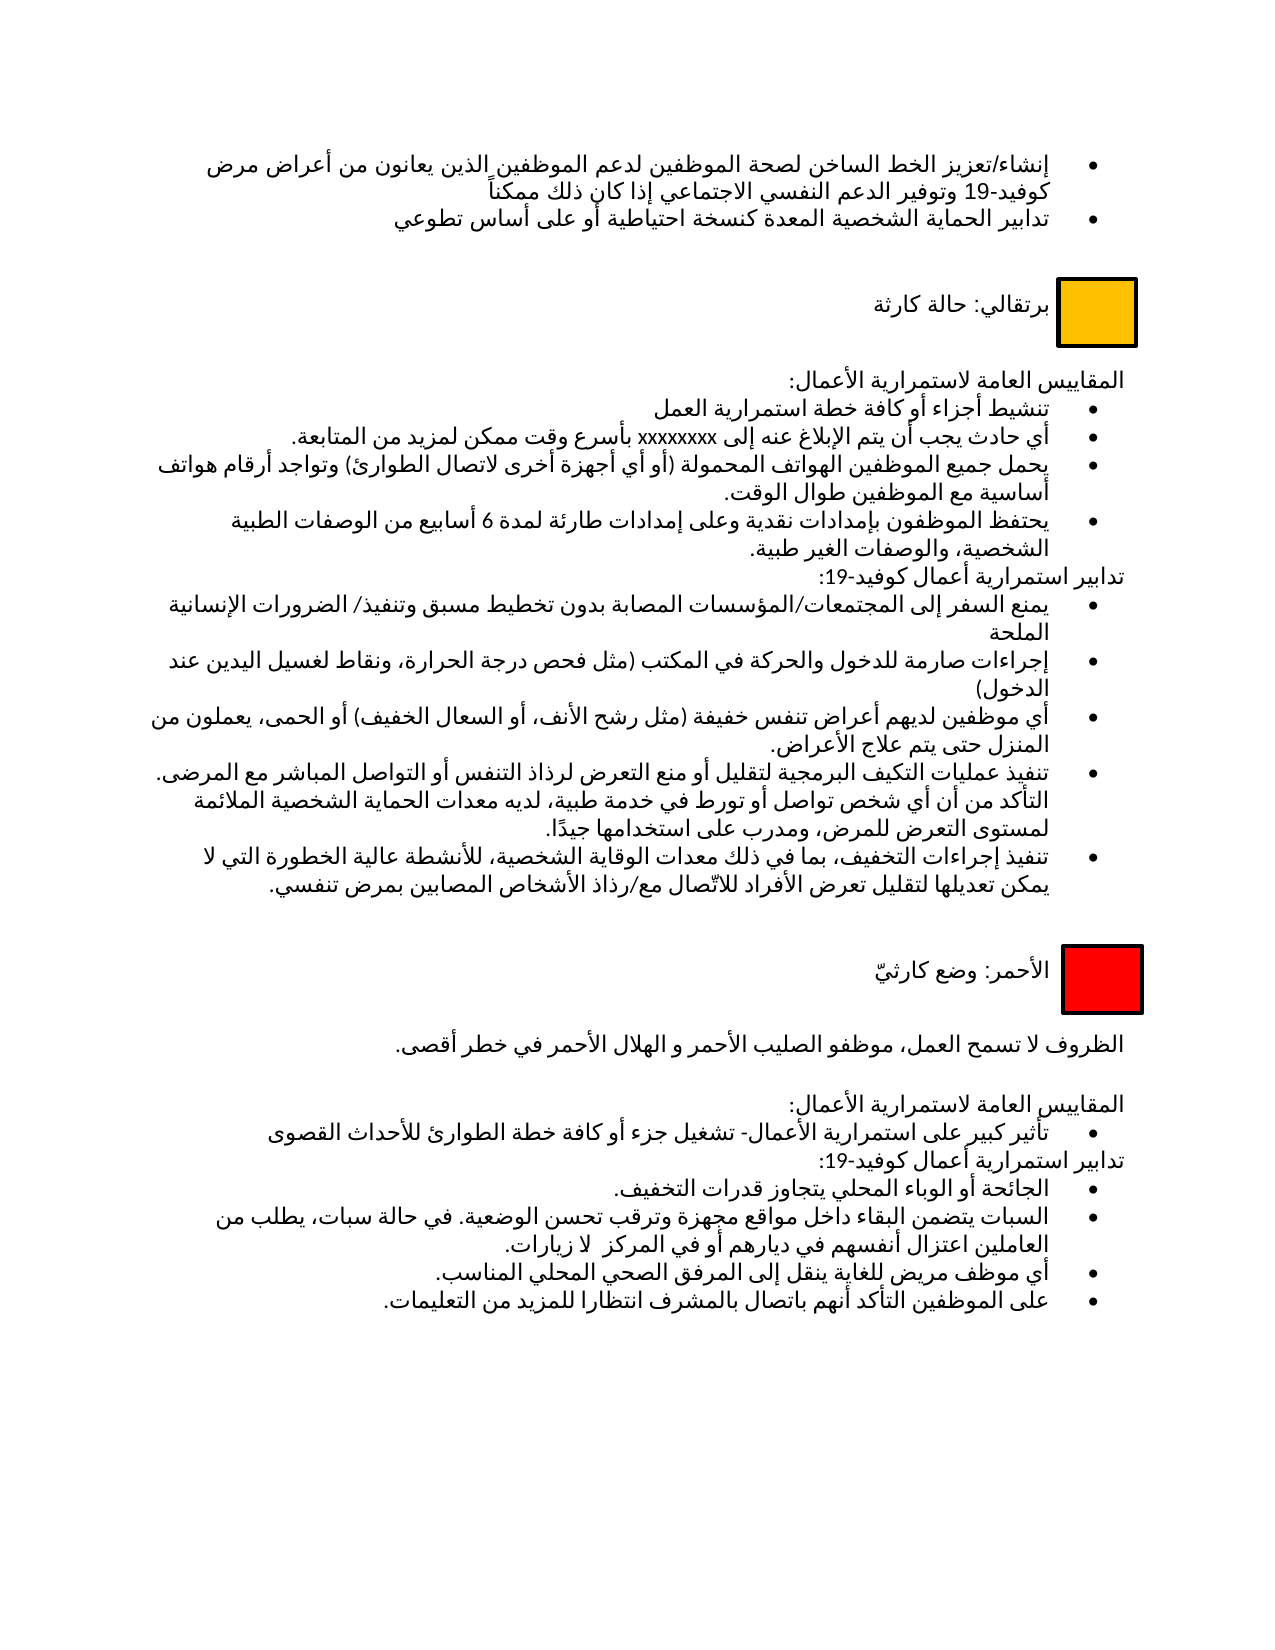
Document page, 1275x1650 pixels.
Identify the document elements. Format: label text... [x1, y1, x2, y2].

list يمنع السفر إلى المجتمعات/المؤسسات المصابة بدون تخطيط مسبق وتنفيذ/ الضرورات الإنسانية الملحة [150, 590, 1087, 646]
list يحتفظ الموظفون بإمدادات نقدية وعلى إمدادات طارئة لمدة 6 أسابيع من الوصفات الطبية الشخصية، والوصفات الغير طبية. [150, 506, 1087, 562]
text المقاييس العامة لاستمرارية الأعمال: [150, 1090, 1125, 1118]
list إنشاء/تعزيز الخط الساخن لصحة الموظفين لدعم الموظفين الذين يعانون من أعراض مرض كوفيد-19 وتوفير الدعم النفسي الاجتماعي إذا كان ذلك ممكناً [150, 150, 1087, 204]
list تنفيذ إجراءات التخفيف، بما في ذلك معدات الوقاية الشخصية، للأنشطة عالية الخطورة التي لا يمكن تعديلها لتقليل تعرض الأفراد للاتّصال مع/رذاذ الأشخاص المصابين بمرض تنفسي. [150, 842, 1087, 898]
list السبات يتضمن البقاء داخل مواقع مجهزة وترقب تحسن الوضعية. في حالة سبات، يطلب من العاملين اعتزال أنفسهم في ديارهم أو في المركز. لا زيارات. [150, 1202, 1087, 1258]
list على الموظفين التأكد أنهم باتصال بالمشرف انتظارا للمزيد من التعليمات. [150, 1286, 1087, 1314]
list أي حادث يجب أن يتم الإبلاغ عنه إلى xxxxxxxx بأسرع وقت ممكن لمزيد من المتابعة. [150, 422, 1087, 450]
text برتقالي: حالة كارثة [150, 291, 1050, 317]
list الجائحة أو الوباء المحلي يتجاوز قدرات التخفيف. [150, 1174, 1087, 1202]
text تدابير استمرارية أعمال كوفيد-19: [150, 562, 1125, 590]
list تأثير كبير على استمرارية الأعمال- تشغيل جزء أو كافة خطة الطوارئ للأحداث القصوى [150, 1118, 1087, 1146]
list إجراءات صارمة للدخول والحركة في المكتب (مثل فحص درجة الحرارة، ونقاط لغسيل اليدين عند الدخول) [150, 646, 1087, 702]
list تنشيط أجزاء أو كافة خطة استمرارية العمل [150, 394, 1087, 422]
list أي موظفين لديهم أعراض تنفس خفيفة (مثل رشح الأنف، أو السعال الخفيف) أو الحمى، يعملون من المنزل حتى يتم علاج الأعراض. [150, 702, 1087, 758]
list تدابير الحماية الشخصية المعدة كنسخة احتياطية أو على أساس تطوعي [150, 204, 1087, 232]
text الظروف لا تسمح العمل، موظفو الصليب الأحمر و الهلال الأحمر في خطر أقصى. [150, 1030, 1125, 1058]
text المقاييس العامة لاستمرارية الأعمال: [150, 366, 1125, 394]
list أي موظف مريض للغاية ينقل إلى المرفق الصحي المحلي المناسب. [150, 1258, 1087, 1286]
text تدابير استمرارية أعمال كوفيد-19: [150, 1146, 1125, 1174]
list يحمل جميع الموظفين الهواتف المحمولة (أو أي أجهزة أخرى لاتصال الطوارئ) وتواجد أرقام هواتف أساسية مع الموظفين طوال الوقت. [150, 450, 1087, 506]
text الأحمر: وضع كارثيّ [150, 957, 1050, 983]
list تنفيذ عمليات التكيف البرمجية لتقليل أو منع التعرض لرذاذ التنفس أو التواصل المباشر مع المرضى. التأكد من أن أي شخص تواصل أو تورط في خدمة طبية، لديه معدات الحماية الشخصية الملائمة لمستوى التعرض للمرض، ومدرب على استخدامها جيدًا. [150, 758, 1087, 842]
